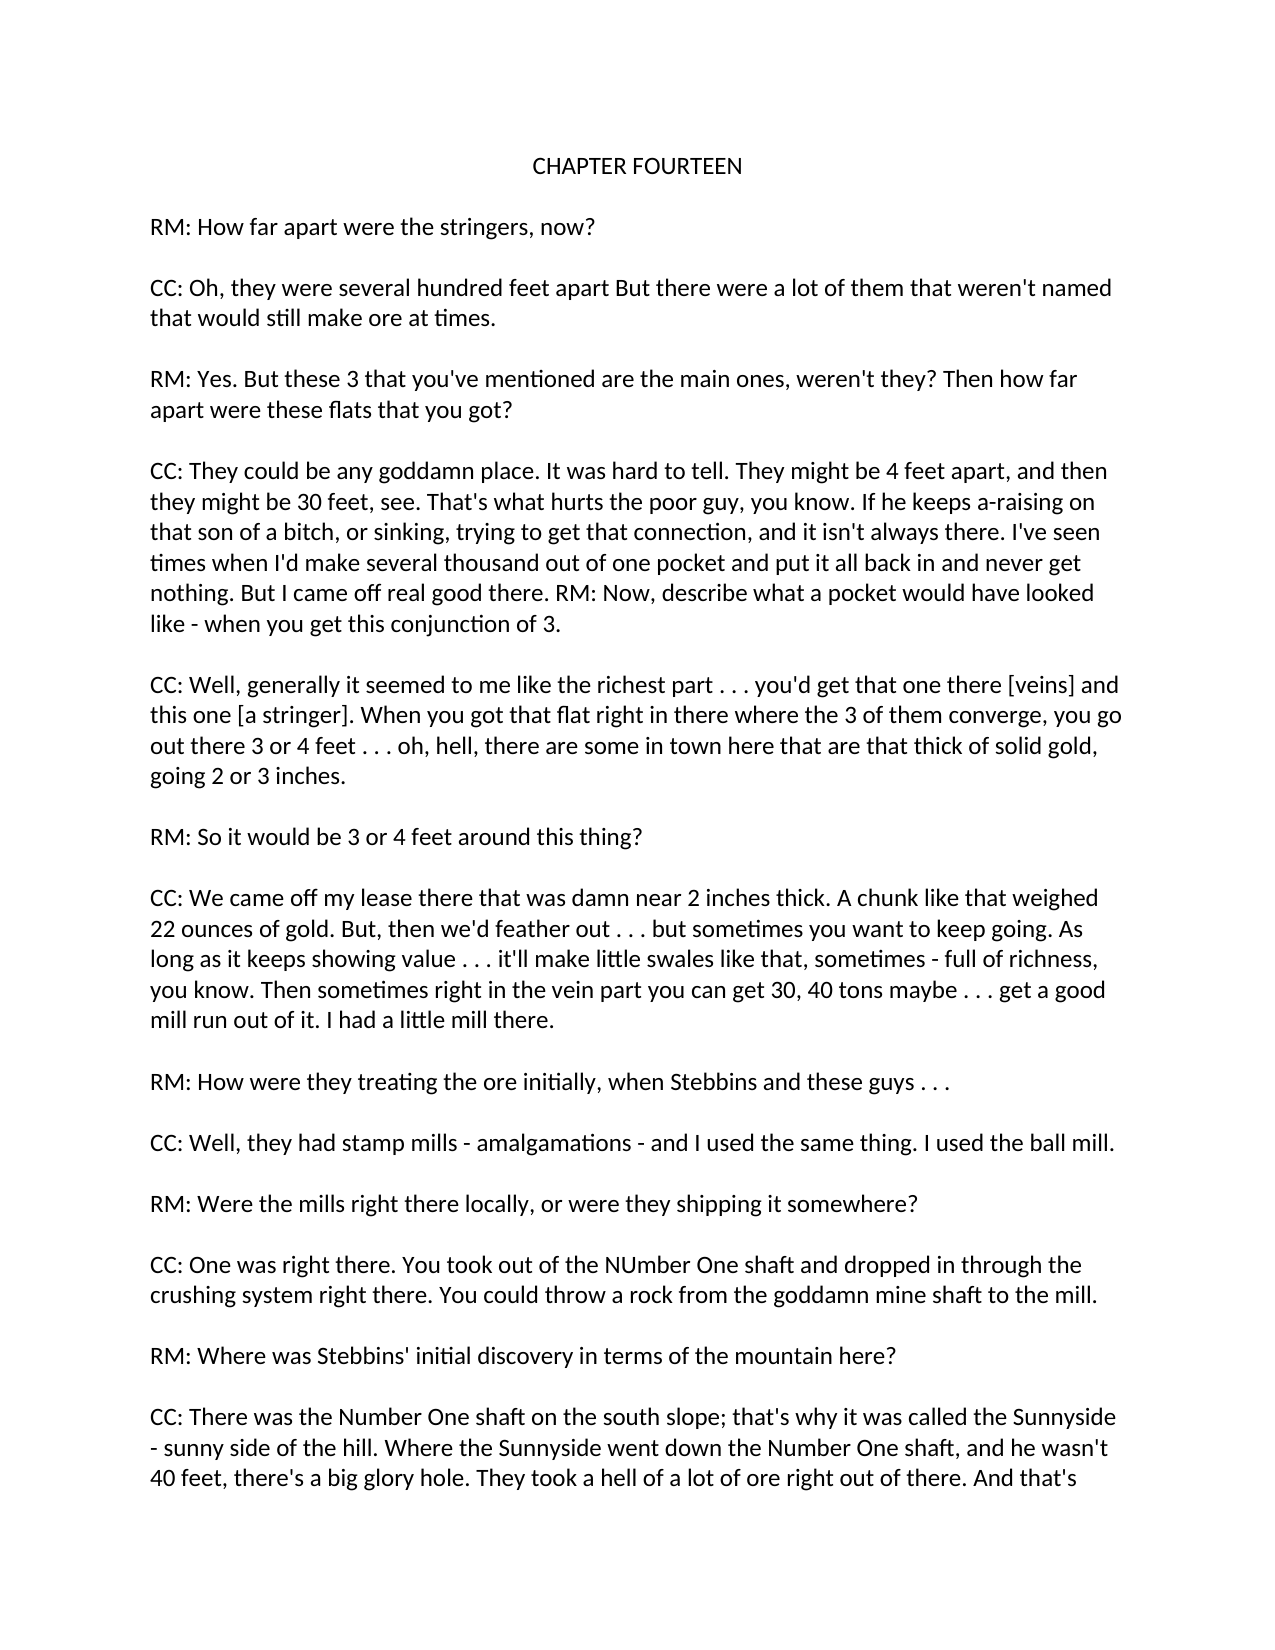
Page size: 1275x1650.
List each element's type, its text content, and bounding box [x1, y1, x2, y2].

text CHAPTER FOURTEEN [150, 150, 1125, 181]
text RM: How were they treating the ore initially, when Stebbins and these guys . . . [150, 1066, 1125, 1096]
text RM: So it would be 3 or 4 feet around this thing? [150, 821, 1125, 852]
text CC: Well, they had stamp mills - amalgamations - and I used the same thing. I used the ball mill. [150, 1127, 1125, 1157]
text CC: Oh, they were several hundred feet apart But there were a lot of them that weren't named that would still make ore at times. [150, 272, 1125, 333]
text RM: Yes. But these 3 that you've mentioned are the main ones, weren't they? Then how far apart were these flats that you got? [150, 364, 1125, 425]
text RM: Where was Stebbins' initial discovery in terms of the mountain here? [150, 1340, 1125, 1371]
text RM: How far apart were the stringers, now? [150, 211, 1125, 242]
text CC: One was right there. You took out of the NUmber One shaft and dropped in through the crushing system right there. You could throw a rock from the goddamn mine shaft to the mill. [150, 1249, 1125, 1310]
text CC: We came off my lease there that was damn near 2 inches thick. A chunk like that weighed 22 ounces of gold. But, then we'd feather out . . . but sometimes you want to keep going. As long as it keeps showing value . . . it'll make little swales like that, sometimes - full of richness, you know. Then sometimes right in the vein part you can get 30, 40 tons maybe . . . get a good mill run out of it. I had a little mill there. [150, 882, 1125, 1035]
text CC: Well, generally it seemed to me like the richest part . . . you'd get that one there [veins] and this one [a stringer]. When you got that flat right in there where the 3 of them converge, you go out there 3 or 4 feet . . . oh, hell, there are some in town here that are that thick of solid gold, going 2 or 3 inches. [150, 669, 1125, 791]
text RM: Were the mills right there locally, or were they shipping it somewhere? [150, 1188, 1125, 1218]
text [150, 1401, 1125, 1493]
text CC: They could be any goddamn place. It was hard to tell. They might be 4 feet apart, and then they might be 30 feet, see. That's what hurts the poor guy, you know. If he keeps a-raising on that son of a bitch, or sinking, trying to get that connection, and it isn't always there. I've seen times when I'd make several thousand out of one pocket and put it all back in and never get nothing. But I came off real good there. RM: Now, describe what a pocket would have looked like - when you get this conjunction of 3. [150, 455, 1125, 638]
